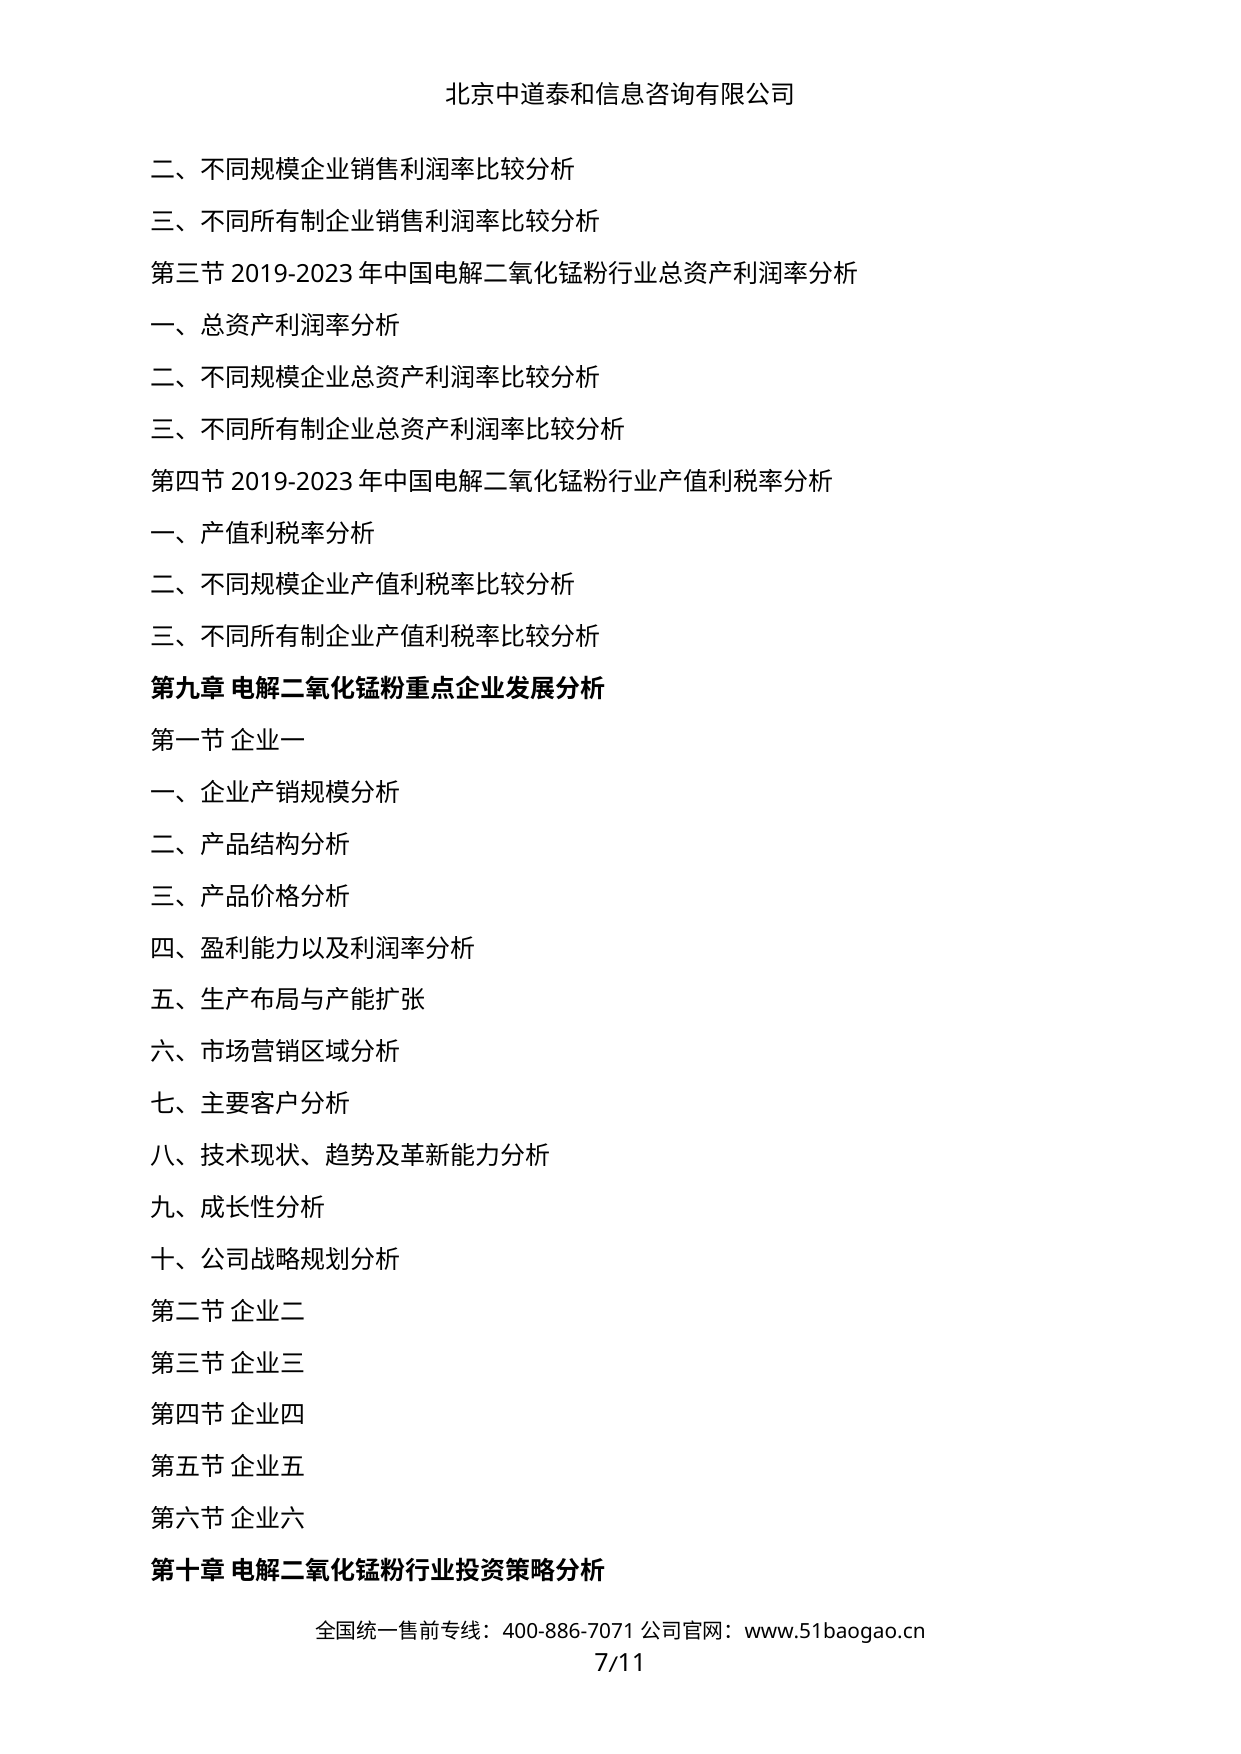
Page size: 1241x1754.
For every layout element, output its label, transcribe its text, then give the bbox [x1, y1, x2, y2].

text 九、成长性分析 [150, 1187, 1090, 1224]
text 二、产品结构分析 [150, 824, 1090, 861]
text 三、不同所有制企业产值利税率比较分析 [150, 617, 1090, 653]
text 八、技术现状、趋势及革新能力分析 [150, 1136, 1090, 1172]
text 第四节 2019-2023年中国电解二氧化锰粉行业产值利税率分析 [150, 461, 1090, 497]
text 二、不同规模企业产值利税率比较分析 [150, 565, 1090, 601]
text 三、不同所有制企业总资产利润率比较分析 [150, 409, 1090, 446]
text 第二节 企业二 [150, 1291, 1090, 1327]
text 三、不同所有制企业销售利润率比较分析 [150, 202, 1090, 238]
text 二、不同规模企业销售利润率比较分析 [150, 150, 1090, 186]
text 第十章 电解二氧化锰粉行业投资策略分析 [150, 1551, 1090, 1587]
text 三、产品价格分析 [150, 876, 1090, 912]
text 六、市场营销区域分析 [150, 1032, 1090, 1068]
text 第一节 企业一 [150, 721, 1090, 757]
text 第四节 企业四 [150, 1395, 1090, 1431]
text 二、不同规模企业总资产利润率比较分析 [150, 357, 1090, 394]
text 一、总资产利润率分析 [150, 306, 1090, 342]
text 五、生产布局与产能扩张 [150, 980, 1090, 1016]
text 四、盈利能力以及利润率分析 [150, 928, 1090, 964]
text 第六节 企业六 [150, 1499, 1090, 1535]
text 第三节 企业三 [150, 1343, 1090, 1379]
text 十、公司战略规划分析 [150, 1239, 1090, 1276]
text 一、产值利税率分析 [150, 513, 1090, 549]
text 一、企业产销规模分析 [150, 772, 1090, 809]
text 第五节 企业五 [150, 1447, 1090, 1483]
text 第九章 电解二氧化锰粉重点企业发展分析 [150, 669, 1090, 705]
text 七、主要客户分析 [150, 1084, 1090, 1120]
text 第三节 2019-2023年中国电解二氧化锰粉行业总资产利润率分析 [150, 254, 1090, 290]
